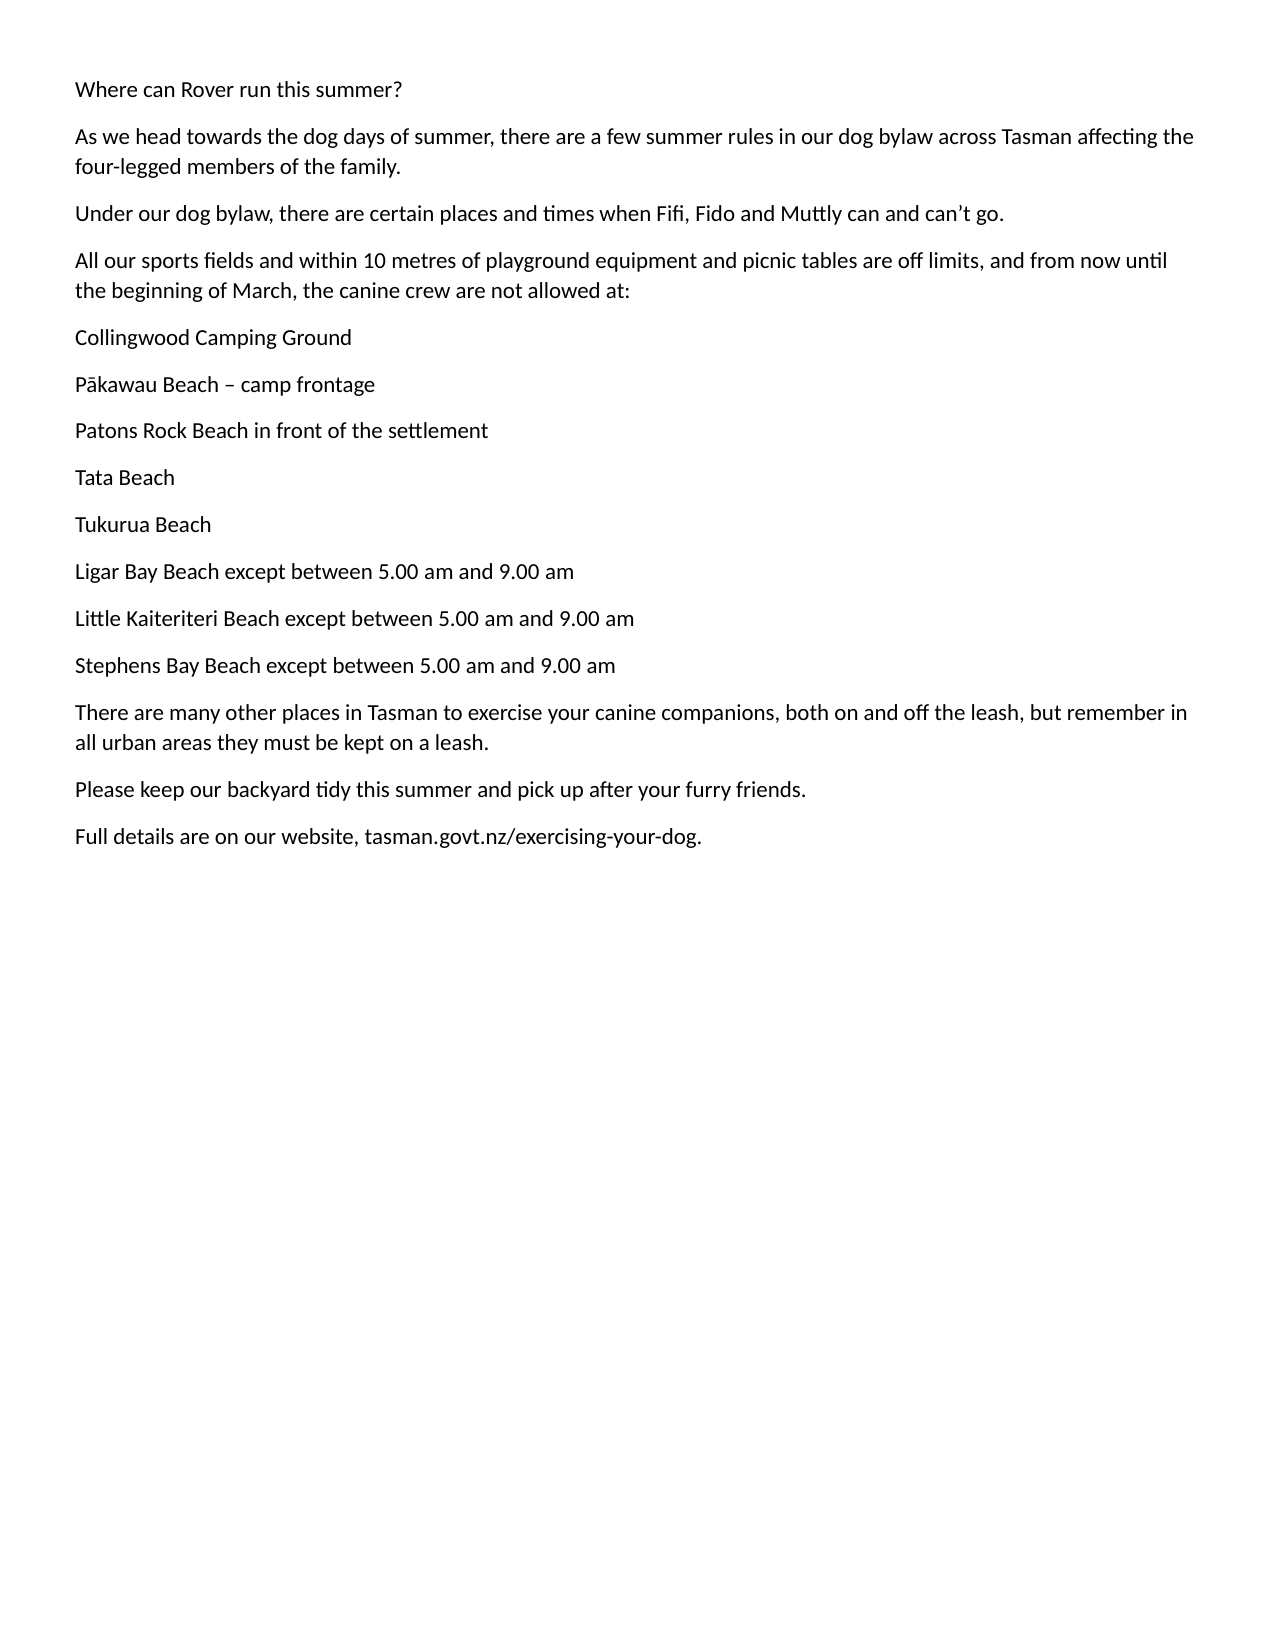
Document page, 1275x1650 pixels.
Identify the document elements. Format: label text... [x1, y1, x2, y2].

text Pākawau Beach – camp frontage [75, 370, 1200, 398]
text Collingwood Camping Ground [75, 323, 1200, 351]
text All our sports fields and within 10 metres of playground equipment and picnic tables are off limits, and from now until the beginning of March, the canine crew are not allowed at: [75, 246, 1200, 304]
text Little Kaiteriteri Beach except between 5.00 am and 9.00 am [75, 604, 1200, 632]
text Tukurua Beach [75, 510, 1200, 538]
text Full details are on our website, tasman.govt.nz/exercising-your-dog. [75, 822, 1200, 850]
text Under our dog bylaw, there are certain places and times when Fifi, Fido and Muttly can and can’t go. [75, 199, 1200, 227]
text Where can Rover run this summer? [75, 75, 1200, 103]
text Stephens Bay Beach except between 5.00 am and 9.00 am [75, 651, 1200, 679]
text Patons Rock Beach in front of the settlement [75, 417, 1200, 445]
text Ligar Bay Beach except between 5.00 am and 9.00 am [75, 557, 1200, 585]
text As we head towards the dog days of summer, there are a few summer rules in our dog bylaw across Tasman affecting the four-legged members of the family. [75, 122, 1200, 180]
text Tata Beach [75, 463, 1200, 492]
text Please keep our backyard tidy this summer and pick up after your furry friends. [75, 775, 1200, 803]
text There are many other places in Tasman to exercise your canine companions, both on and off the leash, but remember in all urban areas they must be kept on a leash. [75, 698, 1200, 756]
